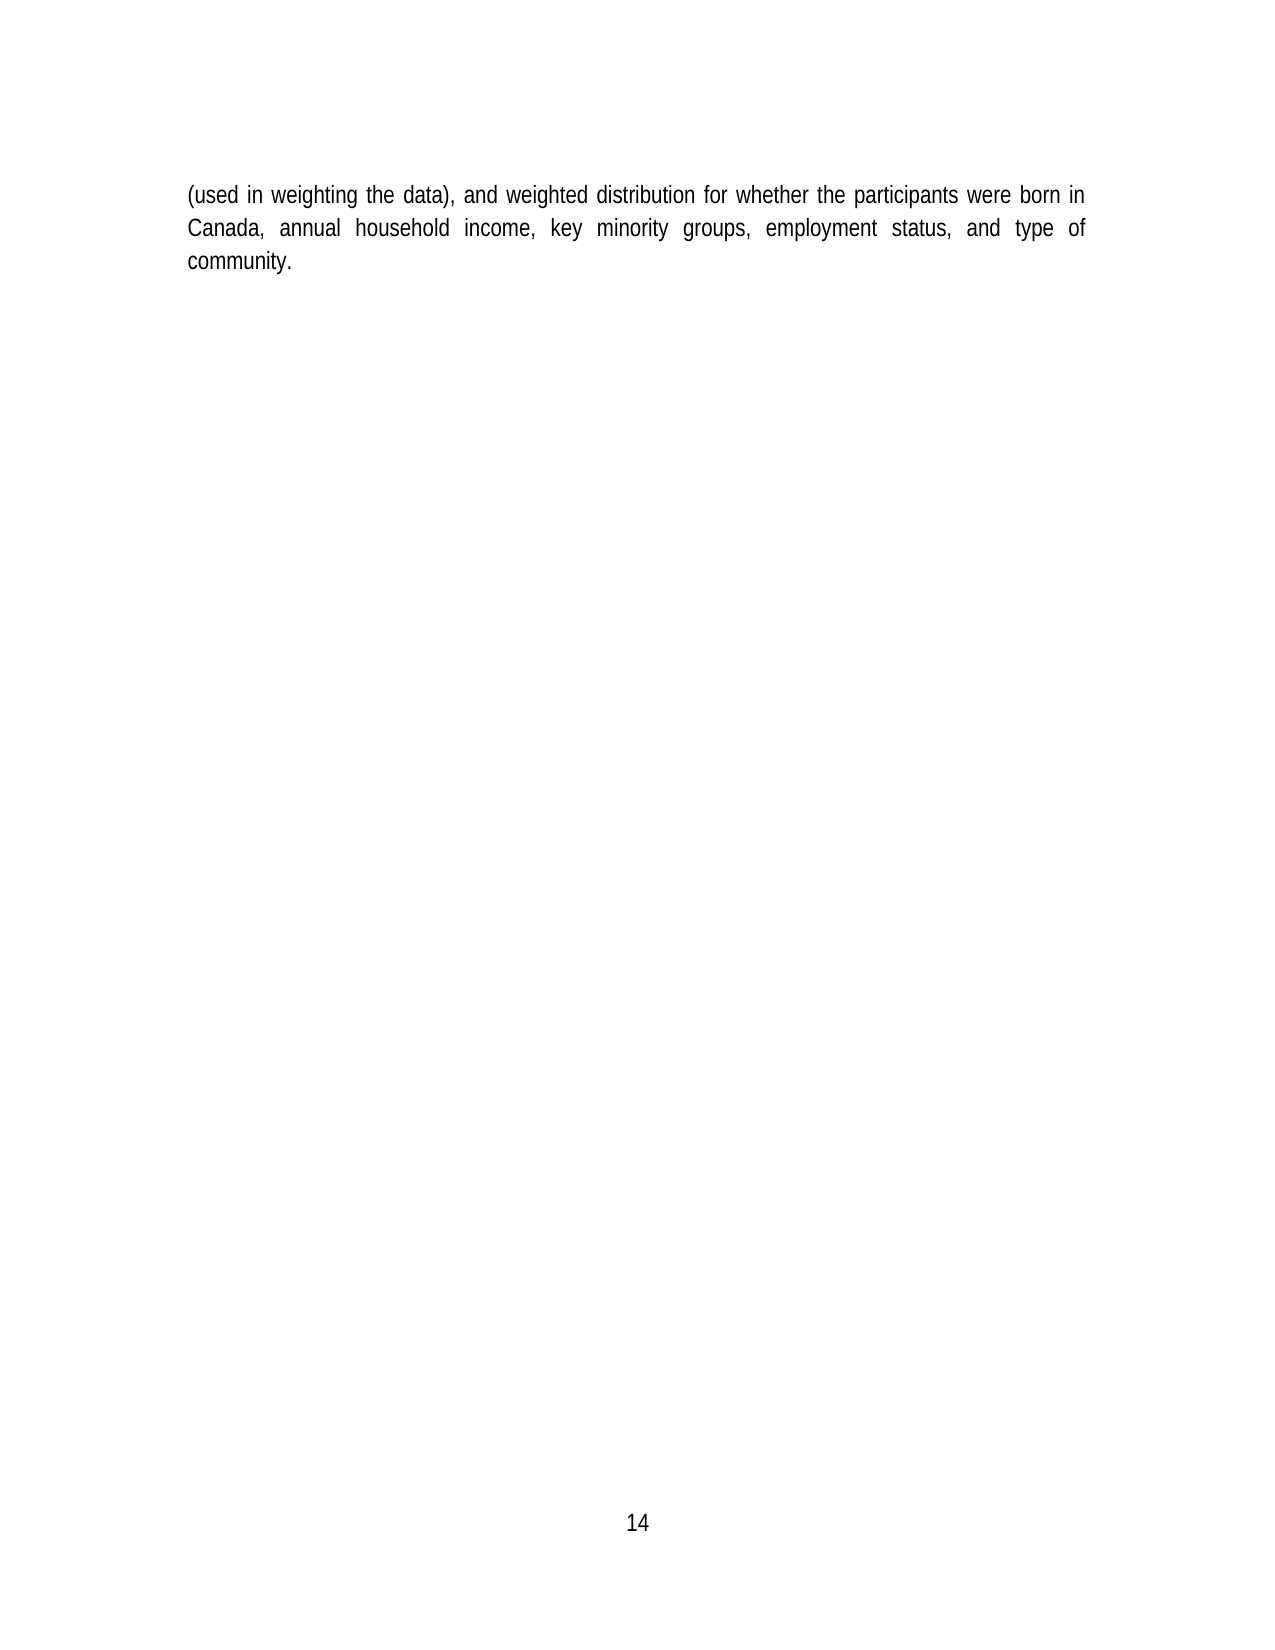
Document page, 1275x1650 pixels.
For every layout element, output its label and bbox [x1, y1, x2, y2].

text [187, 180, 1087, 274]
